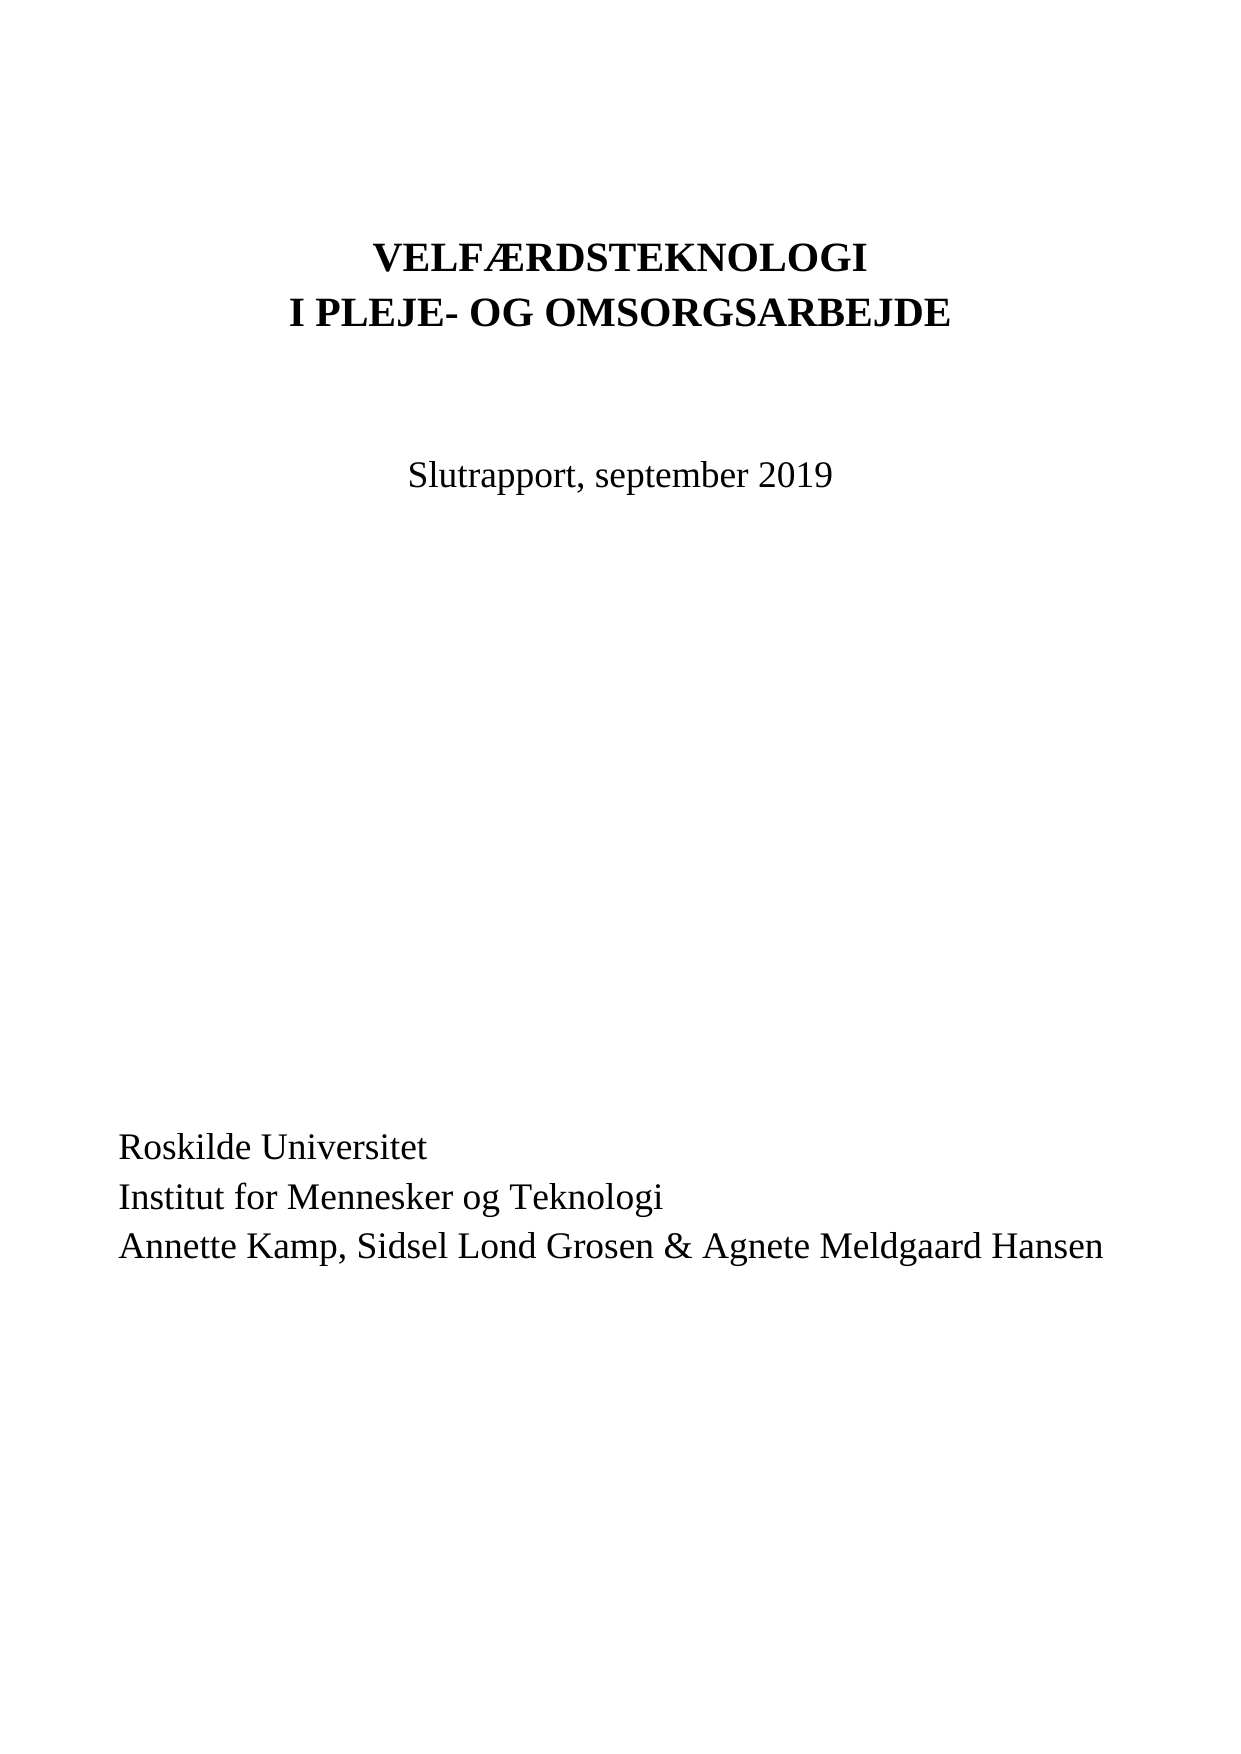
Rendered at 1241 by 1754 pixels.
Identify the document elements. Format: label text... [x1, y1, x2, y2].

text I PLEJE- OG OMSORGSARBEJDE [118, 287, 1122, 335]
text Institut for Mennesker og Teknologi [118, 1174, 1122, 1217]
text Slutrapport, september 2019 [118, 453, 1122, 496]
text VELFÆRDSTEKNOLOGI [118, 232, 1122, 280]
text Annette Kamp, Sidsel Lond Grosen & Agnete Meldgaard Hansen [118, 1224, 1122, 1267]
text Roskilde Universitet [118, 1124, 1122, 1168]
